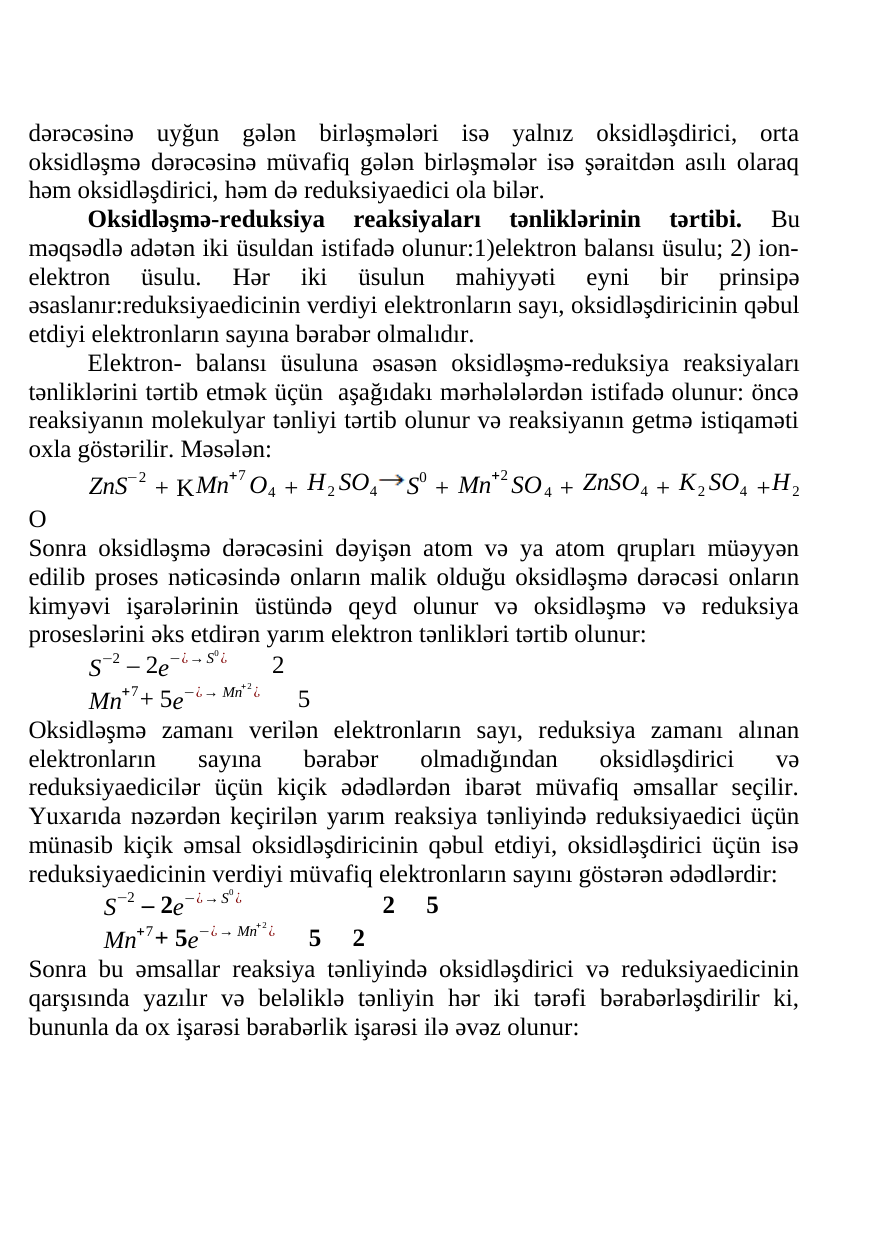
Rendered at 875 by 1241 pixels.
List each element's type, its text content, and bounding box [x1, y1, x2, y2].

text + 5 5 2 [102, 921, 800, 954]
text – 2 2 [28, 648, 800, 682]
text Elektron- balansı üsuluna əsasən oksidləşmə-reduksiya reaksiyaları tənliklərini tərtib etmək üçün aşağıdakı mərhələlərdən istifadə olunur: öncə reaksiyanın molekulyar tənliyi tərtib olunur və reaksiyanın getmə istiqaməti oxla göstərilir. Məsələn: [28, 348, 800, 463]
text Oksidləşmə-reduksiya reaksiyaları tənliklərinin tərtibi. Bu məqsədlə adətən iki üsuldan istifadə olunur:1)elektron balansı üsulu; 2) ion-elektron üsulu. Hər iki üsulun mahiyyəti eyni bir prinsipə əsaslanır:reduksiyaedicinin verdiyi elektronların sayı, oksidləşdiricinin qəbul etdiyi elektronların sayına bərabər olmalıdır. [28, 204, 800, 348]
text + 5 5 [28, 682, 800, 715]
text – 2 2 5 [102, 887, 800, 921]
text Sonra bu əmsallar reaksiya tənliyində oksidləşdirici və reduksiyaedicinin qarşısında yazılır və beləliklə tənliyin hər iki tərəfi bərabərləşdirilir ki, bununla da ox işarəsi bərabərlik işarəsi ilə əvəz olunur: [28, 954, 800, 1040]
text Oksidləşmə zamanı verilən elektronların sayı, reduksiya zamanı alınan elektronların sayına bərabər olmadığından oksidləşdirici və reduksiyaedicilər üçün kiçik ədədlərdən ibarət müvafiq əmsallar seçilir. Yuxarıda nəzərdən keçirilən yarım reaksiya tənliyində reduksiyaedici üçün münasib kiçik əmsal oksidləşdiricinin qəbul etdiyi, oksidləşdirici üçün isə reduksiyaedicinin verdiyi müvafiq elektronların sayını göstərən ədədlərdir: [28, 715, 800, 887]
text + K + + + + +O [28, 463, 800, 533]
picture [378, 463, 406, 496]
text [28, 118, 800, 204]
text Sonra oksidləşmə dərəcəsini dəyişən atom və ya atom qrupları müəyyən edilib proses nəticəsində onların malik olduğu oksidləşmə dərəcəsi onların kimyəvi işarələrinin üstündə qeyd olunur və oksidləşmə və reduksiya proseslərini əks etdirən yarım elektron tənlikləri tərtib olunur: [28, 533, 800, 648]
